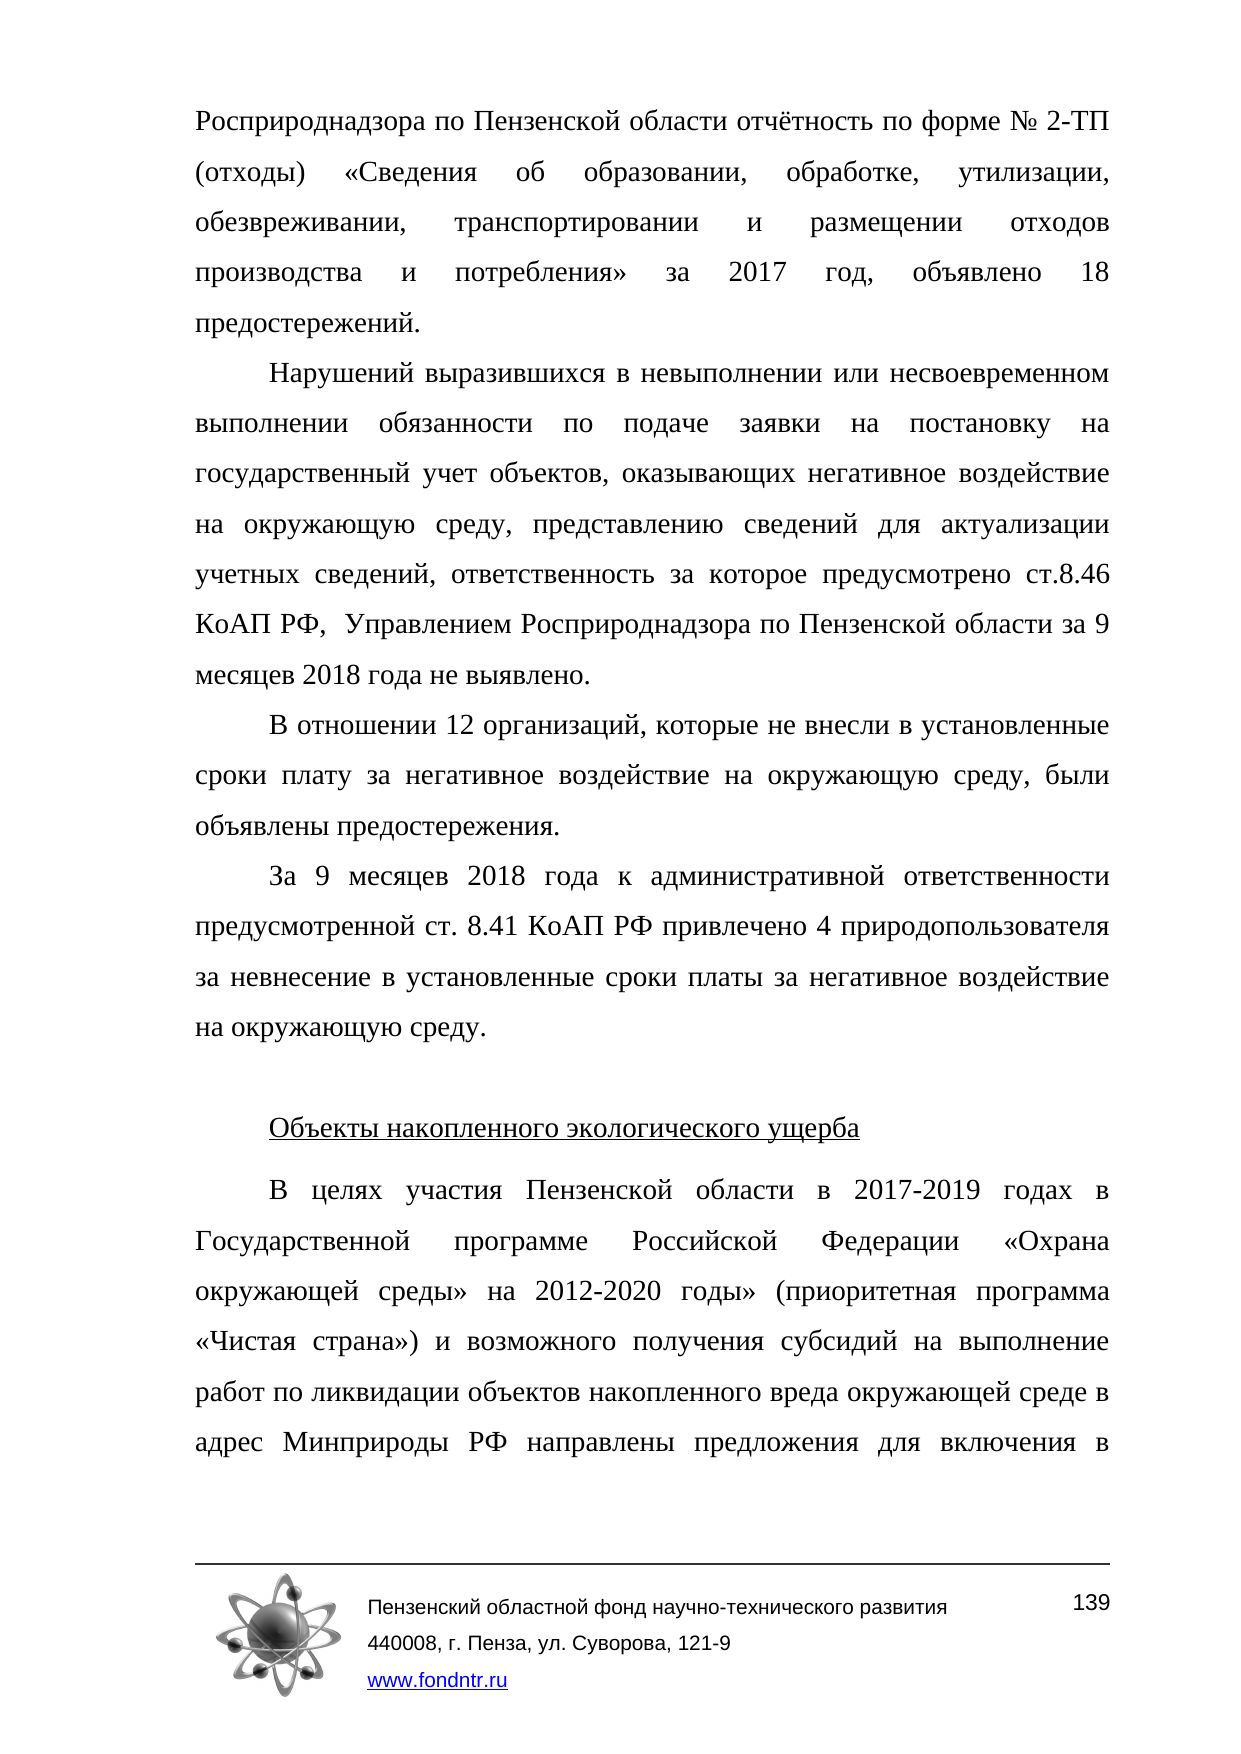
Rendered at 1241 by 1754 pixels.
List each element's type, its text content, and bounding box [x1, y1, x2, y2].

text В отношении 12 организаций, которые не внесли в установленные сроки плату за негативное воздействие на окружающую среду, были объявлены предостережения. [195, 707, 1110, 841]
text За 9 месяцев 2018 года к административной ответственности предусмотренной ст. 8.41 КоАП РФ привлечено 4 природопользователя за невнесение в установленные сроки платы за негативное воздействие на окружающую среду. [195, 858, 1110, 1043]
text Нарушений выразившихся в невыполнении или несвоевременном выполнении обязанности по подаче заявки на постановку на государственный учет объектов, оказывающих негативное воздействие на окружающую среду, представлению сведений для актуализации учетных сведений, ответственность за которое предусмотрено ст.8.46 КоАП РФ, Управлением Росприроднадзора по Пензенской области за 9 месяцев 2018 года не выявлено. [195, 355, 1110, 690]
picture [215, 1571, 342, 1697]
text Объекты накопленного экологического ущерба [195, 1110, 1110, 1143]
